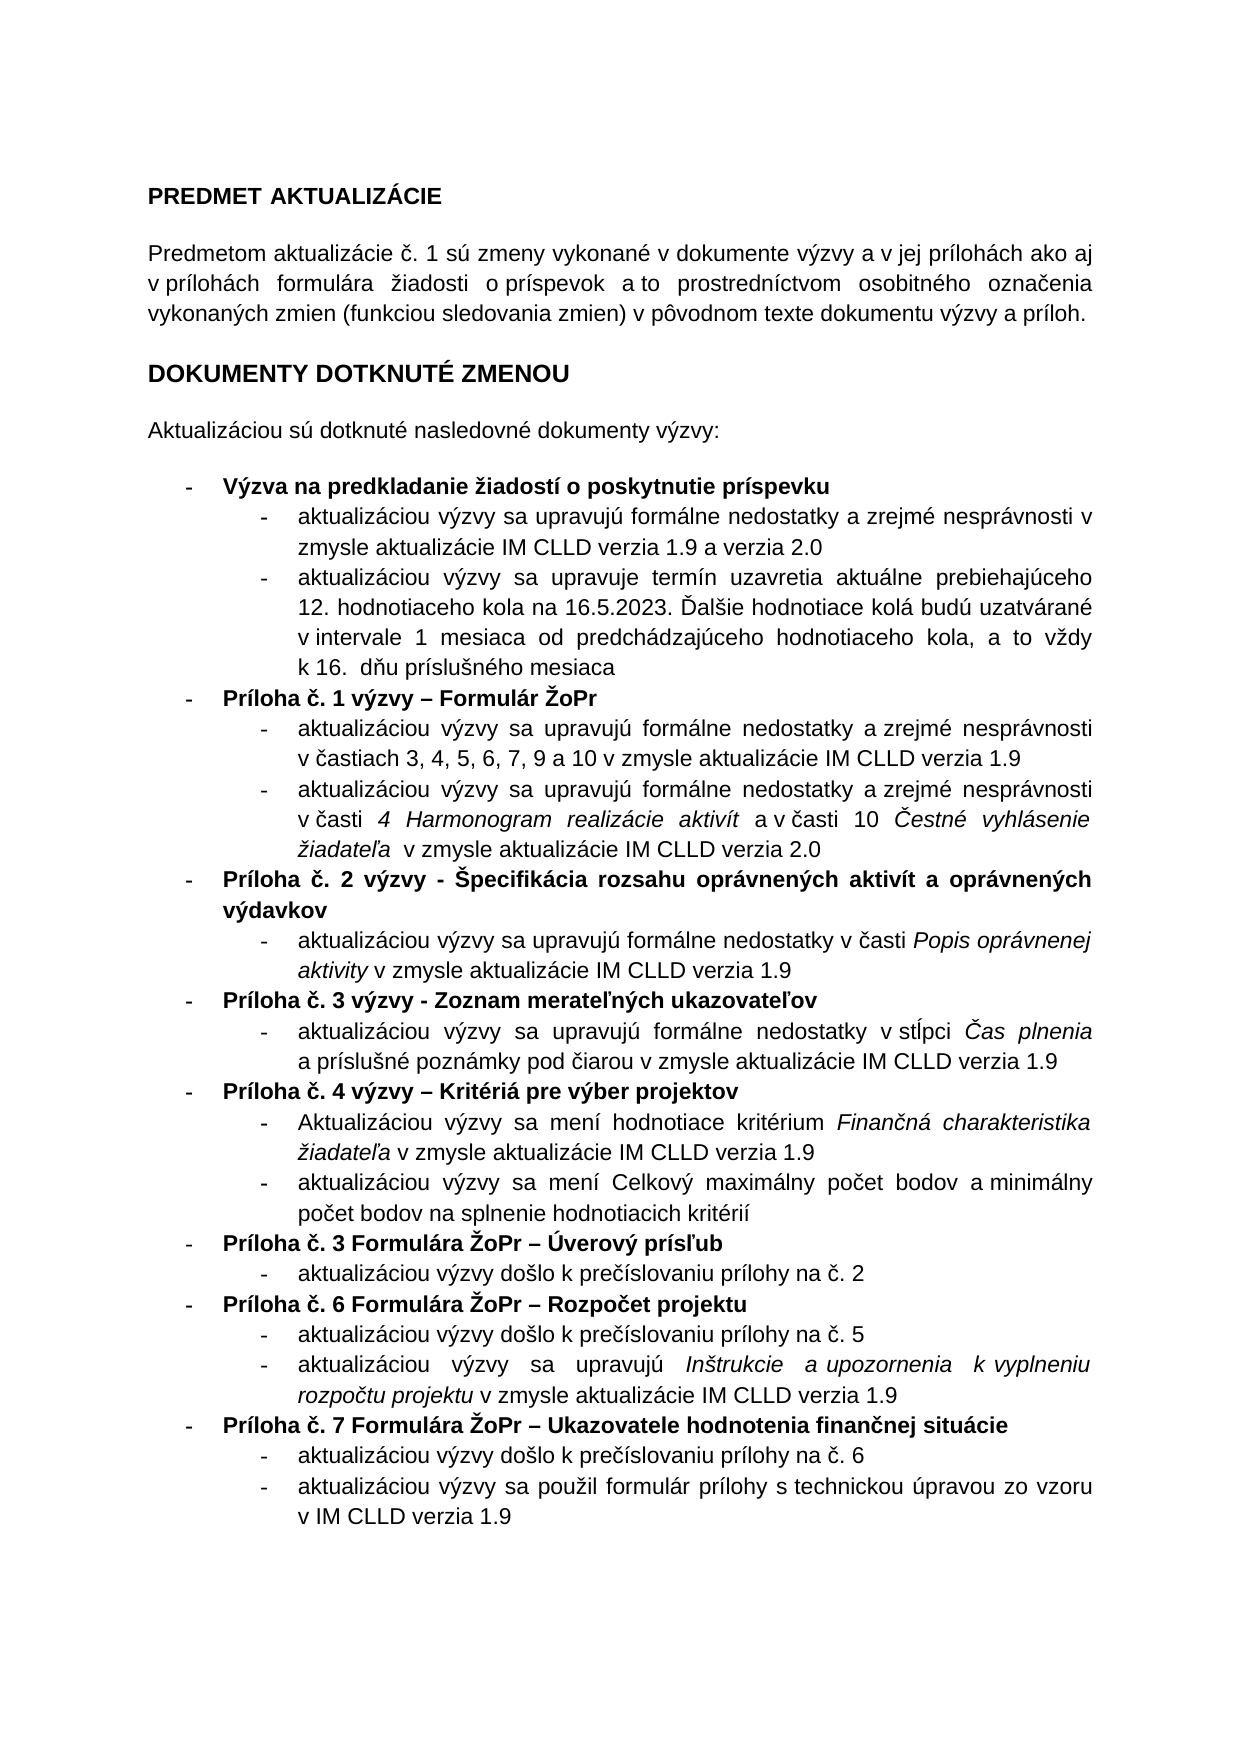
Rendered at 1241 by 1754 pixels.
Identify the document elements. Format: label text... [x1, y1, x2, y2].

list aktualizáciou výzvy došlo k prečíslovaniu prílohy na č. 6 [260, 1442, 1093, 1469]
list Príloha č. 6 Formulára ŽoPr – Rozpočet projektu [185, 1291, 1093, 1317]
list Príloha č. 1 výzvy – Formulár ŽoPr [185, 684, 1093, 711]
text Predmetom aktualizácie č. 1 sú zmeny vykonané v dokumente výzvy a v jej prílohách ako aj v prílohách formulára žiadosti o príspevok a to prostredníctvom osobitného označenia vykonaných zmien (funkciou sledovania zmien) v pôvodnom texte dokumentu výzvy a príloh. [148, 239, 1093, 326]
list aktualizáciou výzvy sa upravujú Inštrukcie a upozornenia k vyplneniu rozpočtu projektu v zmysle aktualizácie IM CLLD verzia 1.9 [260, 1351, 1093, 1408]
list Príloha č. 4 výzvy – Kritériá pre výber projektov [185, 1078, 1093, 1105]
list Aktualizáciou výzvy sa mení hodnotiace kritérium Finančná charakteristika žiadateľa v zmysle aktualizácie IM CLLD verzia 1.9 [260, 1109, 1093, 1165]
list aktualizáciou výzvy sa mení Celkový maximálny počet bodov a minimálny počet bodov na splnenie hodnotiacich kritérií [260, 1169, 1093, 1226]
list aktualizáciou výzvy sa upravujú formálne nedostatky a zrejmé nesprávnosti v zmysle aktualizácie IM CLLD verzia 1.9 a verzia 2.0 [260, 503, 1093, 560]
list Príloha č. 2 výzvy - Špecifikácia rozsahu oprávnených aktivít a oprávnených výdavkov [185, 866, 1093, 923]
list Príloha č. 3 výzvy - Zoznam merateľných ukazovateľov [185, 987, 1093, 1014]
list aktualizáciou výzvy došlo k prečíslovaniu prílohy na č. 2 [260, 1260, 1093, 1287]
list Výzva na predkladanie žiadostí o poskytnutie príspevku [185, 473, 1093, 499]
list aktualizáciou výzvy sa upravujú formálne nedostatky v stĺpci Čas plnenia a príslušné poznámky pod čiarou v zmysle aktualizácie IM CLLD verzia 1.9 [260, 1018, 1093, 1074]
list aktualizáciou výzvy sa upravuje termín uzavretia aktuálne prebiehajúceho 12. hodnotiaceho kola na 16.5.2023. Ďalšie hodnotiace kolá budú uzatvárané v intervale 1 mesiaca od predchádzajúceho hodnotiaceho kola, a to vždy k 16. dňu príslušného mesiaca [260, 564, 1093, 681]
text Aktualizáciou sú dotknuté nasledovné dokumenty výzvy: [148, 417, 1093, 443]
list aktualizáciou výzvy sa upravujú formálne nedostatky a zrejmé nesprávnosti v časti 4 Harmonogram realizácie aktivít a v časti 10 Čestné vyhlásenie žiadateľa v zmysle aktualizácie IM CLLD verzia 2.0 [260, 776, 1093, 862]
list aktualizáciou výzvy sa upravujú formálne nedostatky a zrejmé nesprávnosti v častiach 3, 4, 5, 6, 7, 9 a 10 v zmysle aktualizácie IM CLLD verzia 1.9 [260, 715, 1093, 772]
list aktualizáciou výzvy sa upravujú formálne nedostatky v časti Popis oprávnenej aktivity v zmysle aktualizácie IM CLLD verzia 1.9 [260, 927, 1093, 983]
list aktualizáciou výzvy došlo k prečíslovaniu prílohy na č. 5 [260, 1321, 1093, 1347]
text DOKUMENTY DOTKNUTÉ ZMENOU [148, 359, 1093, 388]
list Príloha č. 7 Formulára ŽoPr – Ukazovatele hodnotenia finančnej situácie [185, 1412, 1093, 1438]
list Príloha č. 3 Formulára ŽoPr – Úverový prísľub [185, 1230, 1093, 1256]
text predmet aktualizácie [148, 177, 1093, 210]
list aktualizáciou výzvy sa použil formulár prílohy s technickou úpravou zo vzoru v IM CLLD verzia 1.9 [260, 1473, 1093, 1529]
